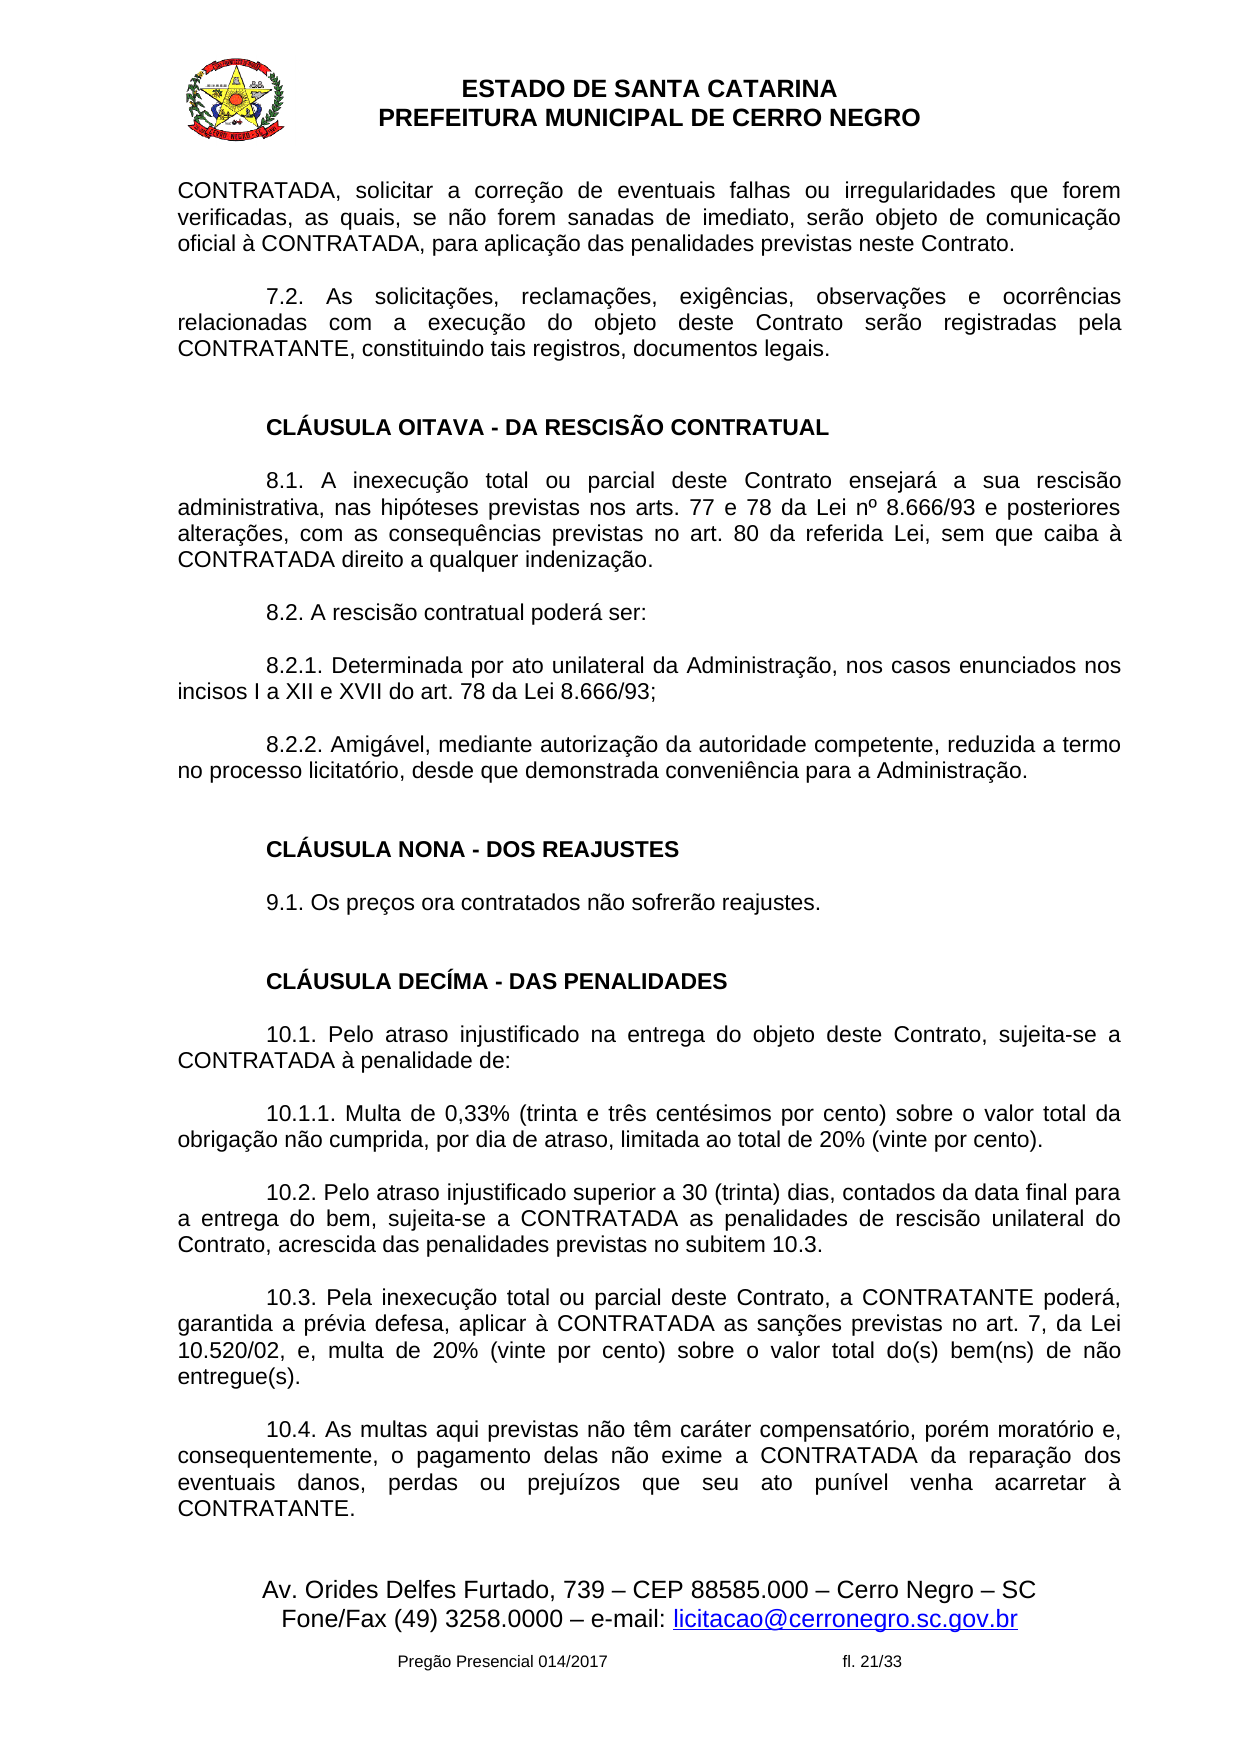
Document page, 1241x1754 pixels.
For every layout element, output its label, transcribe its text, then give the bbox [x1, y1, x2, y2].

text 8.2.2. Amigável, mediante autorização da autoridade competente, reduzida a termo no processo licitatório, desde que demonstrada conveniência para a Administração. [177, 731, 1122, 783]
picture [177, 55, 296, 146]
text CLÁUSULA NONA - DOS REAJUSTES [177, 836, 1122, 862]
text 10.1. Pelo atraso injustificado na entrega do objeto deste Contrato, sujeita-se a CONTRATADA à penalidade de: [177, 1021, 1122, 1073]
text 8.2.1. Determinada por ato unilateral da Administração, nos casos enunciados nos incisos I a XII e XVII do art. 78 da Lei 8.666/93; [177, 652, 1122, 704]
text 8.2. A rescisão contratual poderá ser: [177, 599, 1122, 625]
text 10.3. Pela inexecução total ou parcial deste Contrato, a CONTRATANTE poderá, garantida a prévia defesa, aplicar à CONTRATADA as sanções previstas no art. 7, da Lei 10.520/02, e, multa de 20% (vinte por cento) sobre o valor total do(s) bem(ns) de não entregue(s). [177, 1284, 1122, 1389]
text 9.1. Os preços ora contratados não sofrerão reajustes. [177, 889, 1122, 915]
text 10.4. As multas aqui previstas não têm caráter compensatório, porém moratório e, consequentemente, o pagamento delas não exime a CONTRATADA da reparação dos eventuais danos, perdas ou prejuízos que seu ato punível venha acarretar à CONTRATANTE. [177, 1416, 1122, 1521]
text 8.1. A inexecução total ou parcial deste Contrato ensejará a sua rescisão administrativa, nas hipóteses previstas nos arts. 77 e 78 da Lei nº 8.666/93 e posteriores alterações, com as consequências previstas no art. 80 da referida Lei, sem que caiba à CONTRATADA direito a qualquer indenização. [177, 467, 1122, 572]
text 10.1.1. Multa de 0,33% (trinta e três centésimos por cento) sobre o valor total da obrigação não cumprida, por dia de atraso, limitada ao total de 20% (vinte por cento). [177, 1099, 1122, 1152]
text CLÁUSULA OITAVA - DA RESCISÃO CONTRATUAL [177, 414, 1122, 441]
text 10.2. Pelo atraso injustificado superior a 30 (trinta) dias, contados da data final para a entrega do bem, sujeita-se a CONTRATADA as penalidades de rescisão unilateral do Contrato, acrescida das penalidades previstas no subitem 10.3. [177, 1179, 1122, 1258]
text 7.2. As solicitações, reclamações, exigências, observações e ocorrências relacionadas com a execução do objeto deste Contrato serão registradas pela CONTRATANTE, constituindo tais registros, documentos legais. [177, 283, 1122, 362]
text CLÁUSULA DECÍMA - DAS PENALIDADES [177, 968, 1122, 994]
